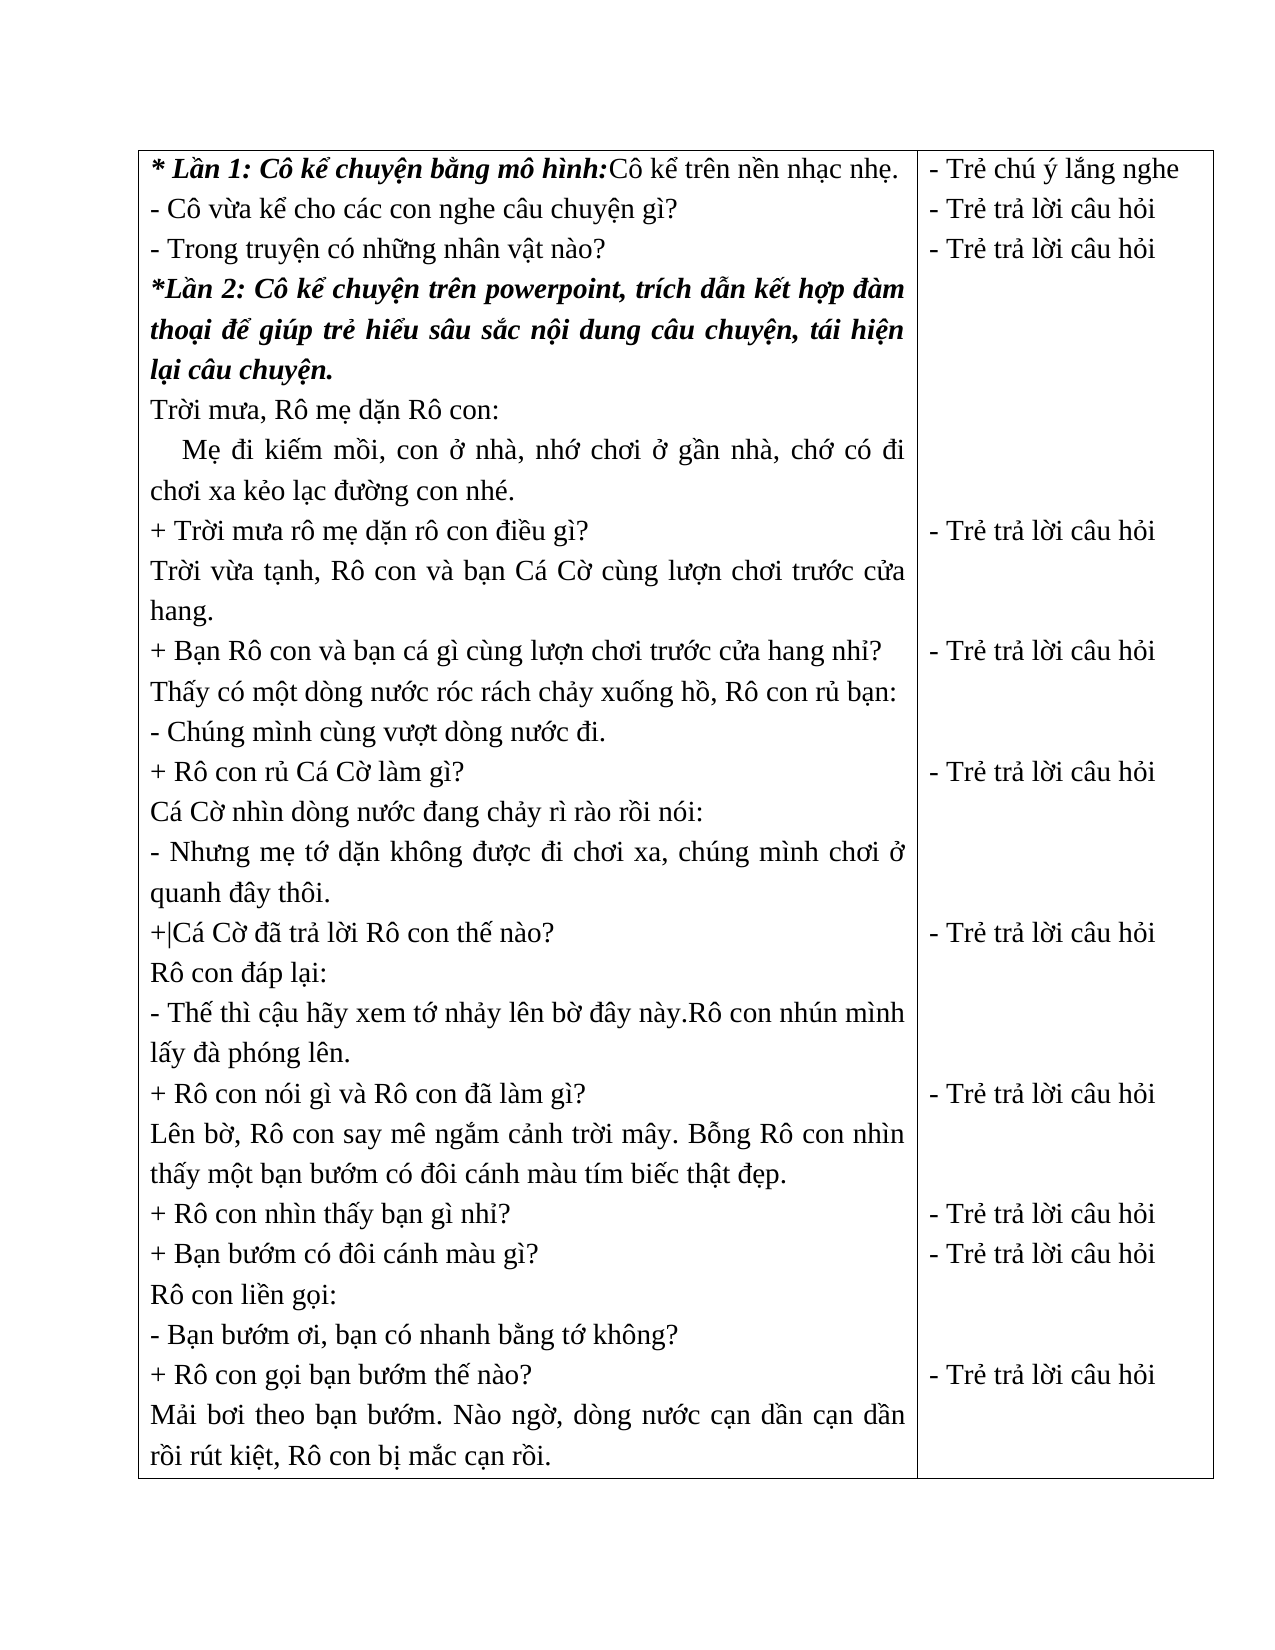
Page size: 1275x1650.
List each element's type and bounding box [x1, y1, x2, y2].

table_cell [139, 151, 917, 1478]
table_cell [918, 151, 1213, 1478]
